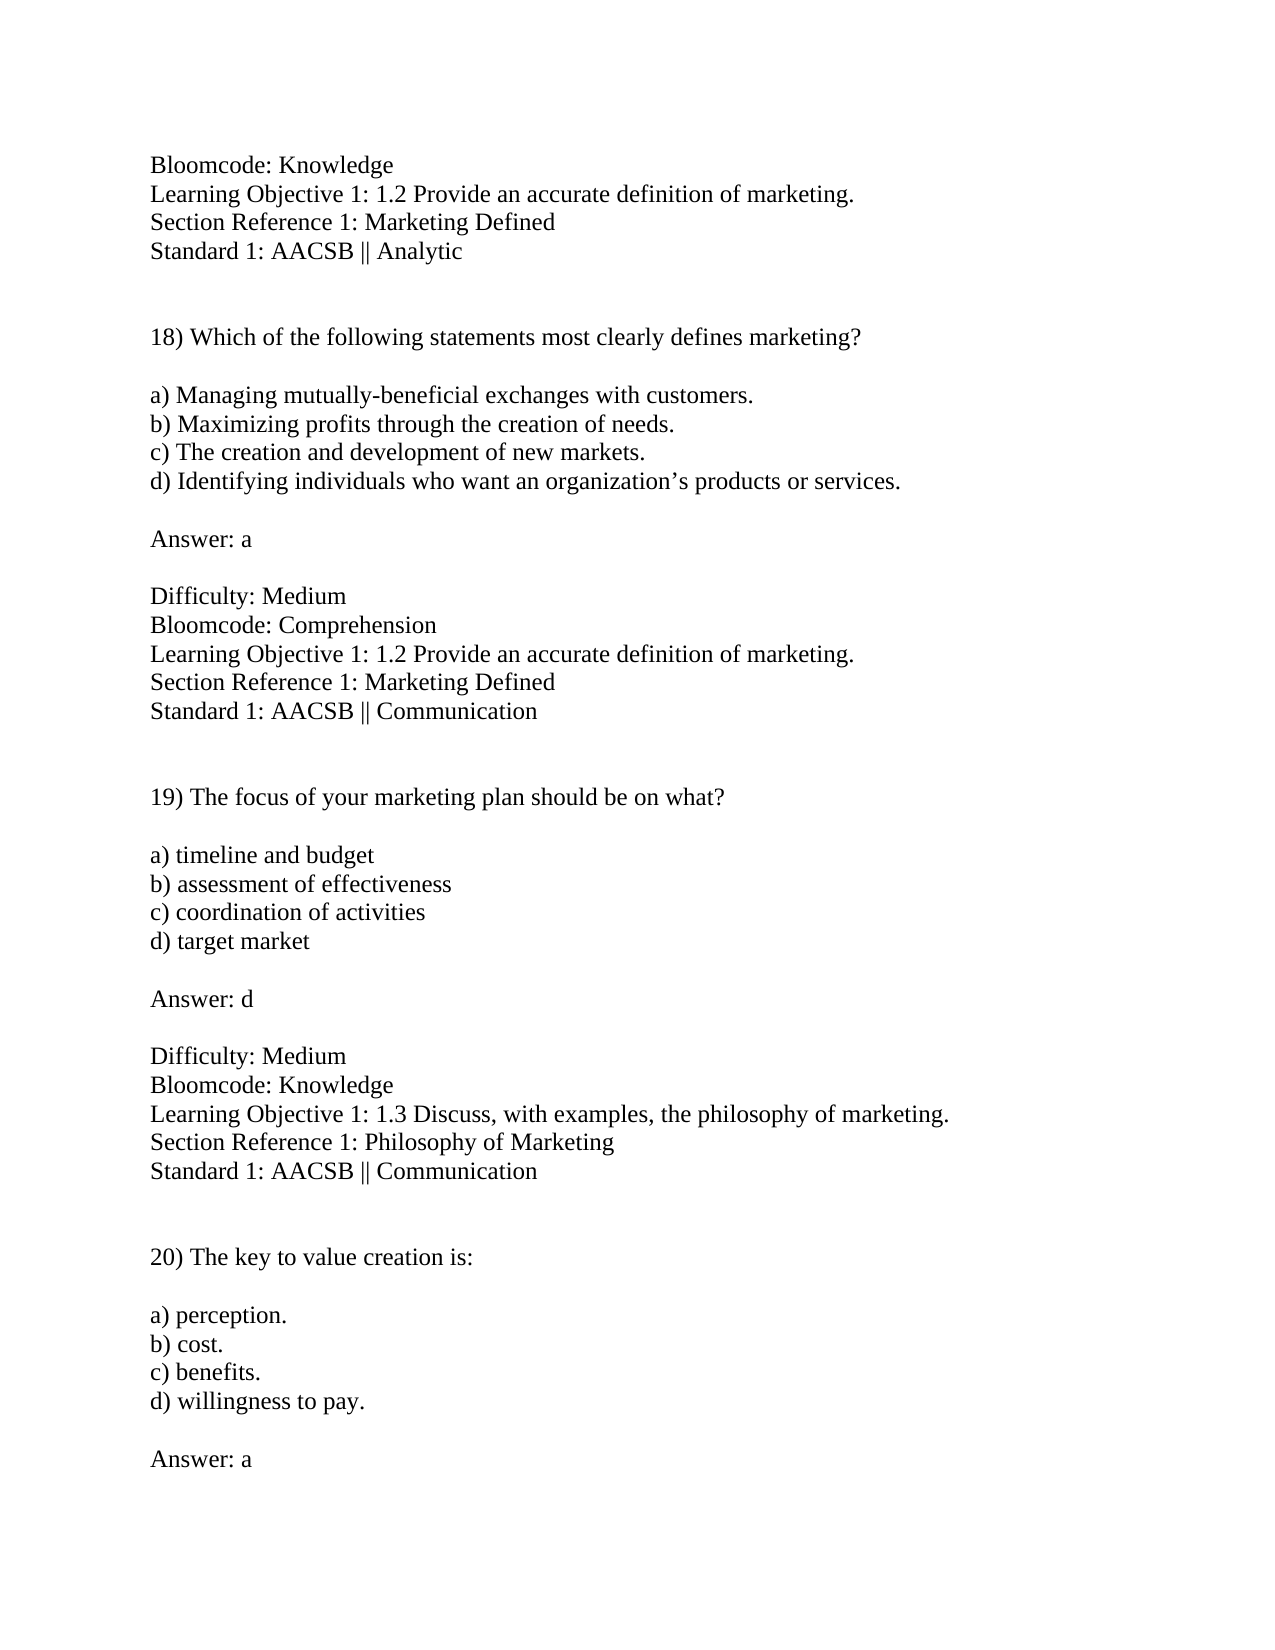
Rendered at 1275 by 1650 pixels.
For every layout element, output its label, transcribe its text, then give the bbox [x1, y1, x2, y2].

text Answer: d [150, 984, 1125, 1012]
text Bloomcode: Knowledge [150, 1070, 1125, 1099]
text Learning Objective 1: 1.3 Discuss, with examples, the philosophy of marketing. [150, 1099, 1125, 1127]
text b) assessment of effectiveness [150, 869, 1125, 897]
text Learning Objective 1: 1.2 Provide an accurate definition of marketing. [150, 179, 1125, 207]
text 18) Which of the following statements most clearly defines marketing? [150, 322, 1125, 351]
text a) perception. [150, 1300, 1125, 1329]
text Learning Objective 1: 1.2 Provide an accurate definition of marketing. [150, 639, 1125, 667]
text a) Managing mutually-beneficial exchanges with customers. [150, 380, 1125, 409]
text Difficulty: Medium [150, 581, 1125, 610]
text d) target market [150, 926, 1125, 955]
text 19) The focus of your marketing plan should be on what? [150, 782, 1125, 811]
text c) coordination of activities [150, 897, 1125, 926]
text Bloomcode: Comprehension [150, 610, 1125, 639]
text Section Reference 1: Marketing Defined [150, 667, 1125, 696]
text Answer: a [150, 1444, 1125, 1472]
text Section Reference 1: Marketing Defined [150, 207, 1125, 236]
text a) timeline and budget [150, 840, 1125, 869]
text Standard 1: AACSB || Communication [150, 1156, 1125, 1185]
text Answer: a [150, 524, 1125, 552]
text c) benefits. [150, 1357, 1125, 1386]
text Standard 1: AACSB || Communication [150, 696, 1125, 725]
text 20) The key to value creation is: [150, 1242, 1125, 1271]
text Standard 1: AACSB || Analytic [150, 236, 1125, 265]
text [150, 1127, 1125, 1156]
text b) Maximizing profits through the creation of needs. [150, 409, 1125, 437]
text Difficulty: Medium [150, 1041, 1125, 1070]
text d) Identifying individuals who want an organization’s products or services. [150, 466, 1125, 495]
text Bloomcode: Knowledge [150, 150, 1125, 179]
text b) cost. [150, 1329, 1125, 1357]
text d) willingness to pay. [150, 1386, 1125, 1415]
text c) The creation and development of new markets. [150, 437, 1125, 466]
